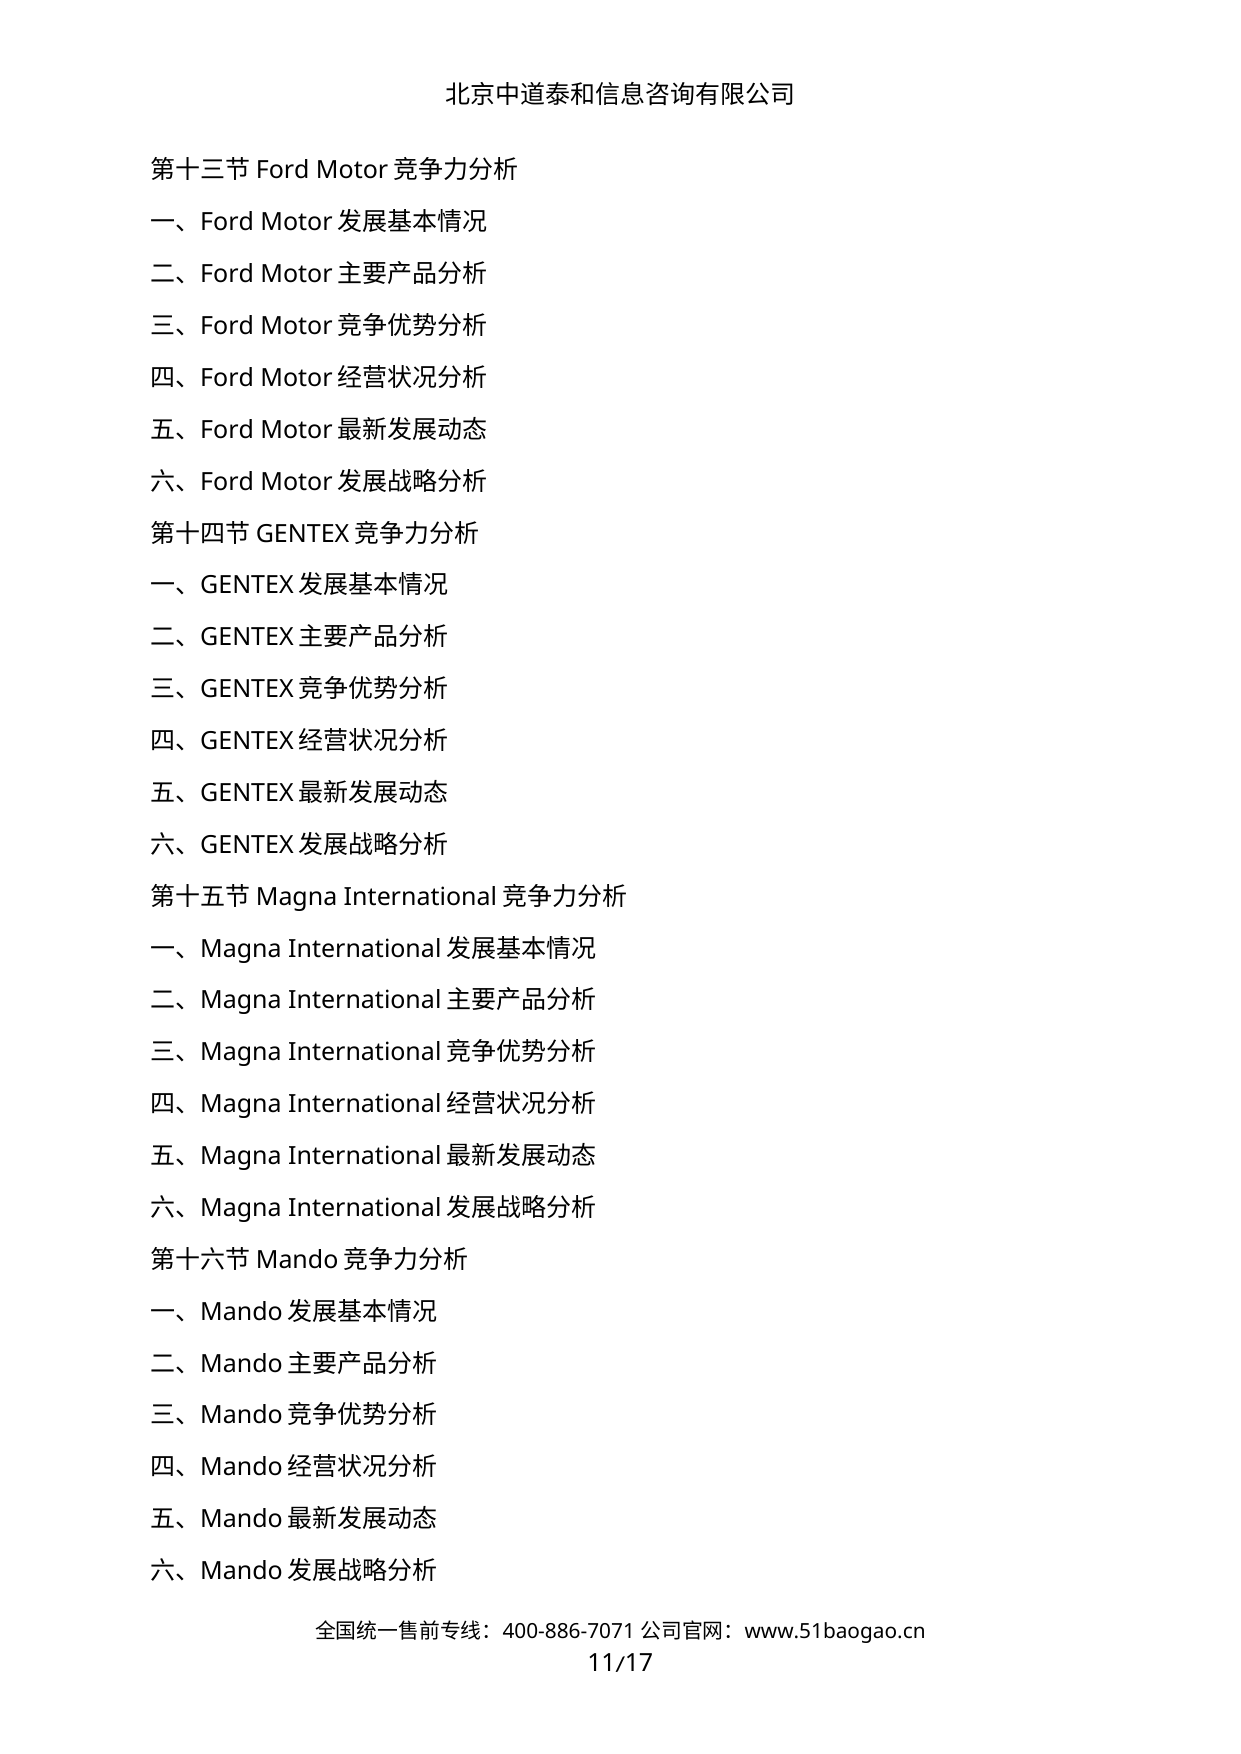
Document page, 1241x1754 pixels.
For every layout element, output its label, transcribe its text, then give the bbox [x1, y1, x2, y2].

text 六、Mando发展战略分析 [150, 1551, 1090, 1587]
text 三、GENTEX竞争优势分析 [150, 669, 1090, 705]
text 二、GENTEX主要产品分析 [150, 617, 1090, 653]
text 六、Magna International发展战略分析 [150, 1187, 1090, 1224]
text 第十三节 Ford Motor竞争力分析 [150, 150, 1090, 186]
text 五、GENTEX最新发展动态 [150, 772, 1090, 809]
text 三、Magna International竞争优势分析 [150, 1032, 1090, 1068]
text 一、GENTEX发展基本情况 [150, 565, 1090, 601]
text 二、Ford Motor主要产品分析 [150, 254, 1090, 290]
text 三、Mando竞争优势分析 [150, 1395, 1090, 1431]
text 四、GENTEX经营状况分析 [150, 721, 1090, 757]
text 一、Ford Motor发展基本情况 [150, 202, 1090, 238]
text 二、Mando主要产品分析 [150, 1343, 1090, 1379]
text 四、Ford Motor经营状况分析 [150, 357, 1090, 394]
text 四、Magna International经营状况分析 [150, 1084, 1090, 1120]
text 三、Ford Motor竞争优势分析 [150, 306, 1090, 342]
text 第十五节 Magna International竞争力分析 [150, 876, 1090, 912]
text 六、Ford Motor发展战略分析 [150, 461, 1090, 497]
text 二、Magna International主要产品分析 [150, 980, 1090, 1016]
text 六、GENTEX发展战略分析 [150, 824, 1090, 861]
text 五、Ford Motor最新发展动态 [150, 409, 1090, 446]
text 五、Magna International最新发展动态 [150, 1136, 1090, 1172]
text 第十六节 Mando竞争力分析 [150, 1239, 1090, 1276]
text 一、Magna International发展基本情况 [150, 928, 1090, 964]
text 五、Mando最新发展动态 [150, 1499, 1090, 1535]
text 四、Mando经营状况分析 [150, 1447, 1090, 1483]
text 一、Mando发展基本情况 [150, 1291, 1090, 1327]
text 第十四节 GENTEX竞争力分析 [150, 513, 1090, 549]
